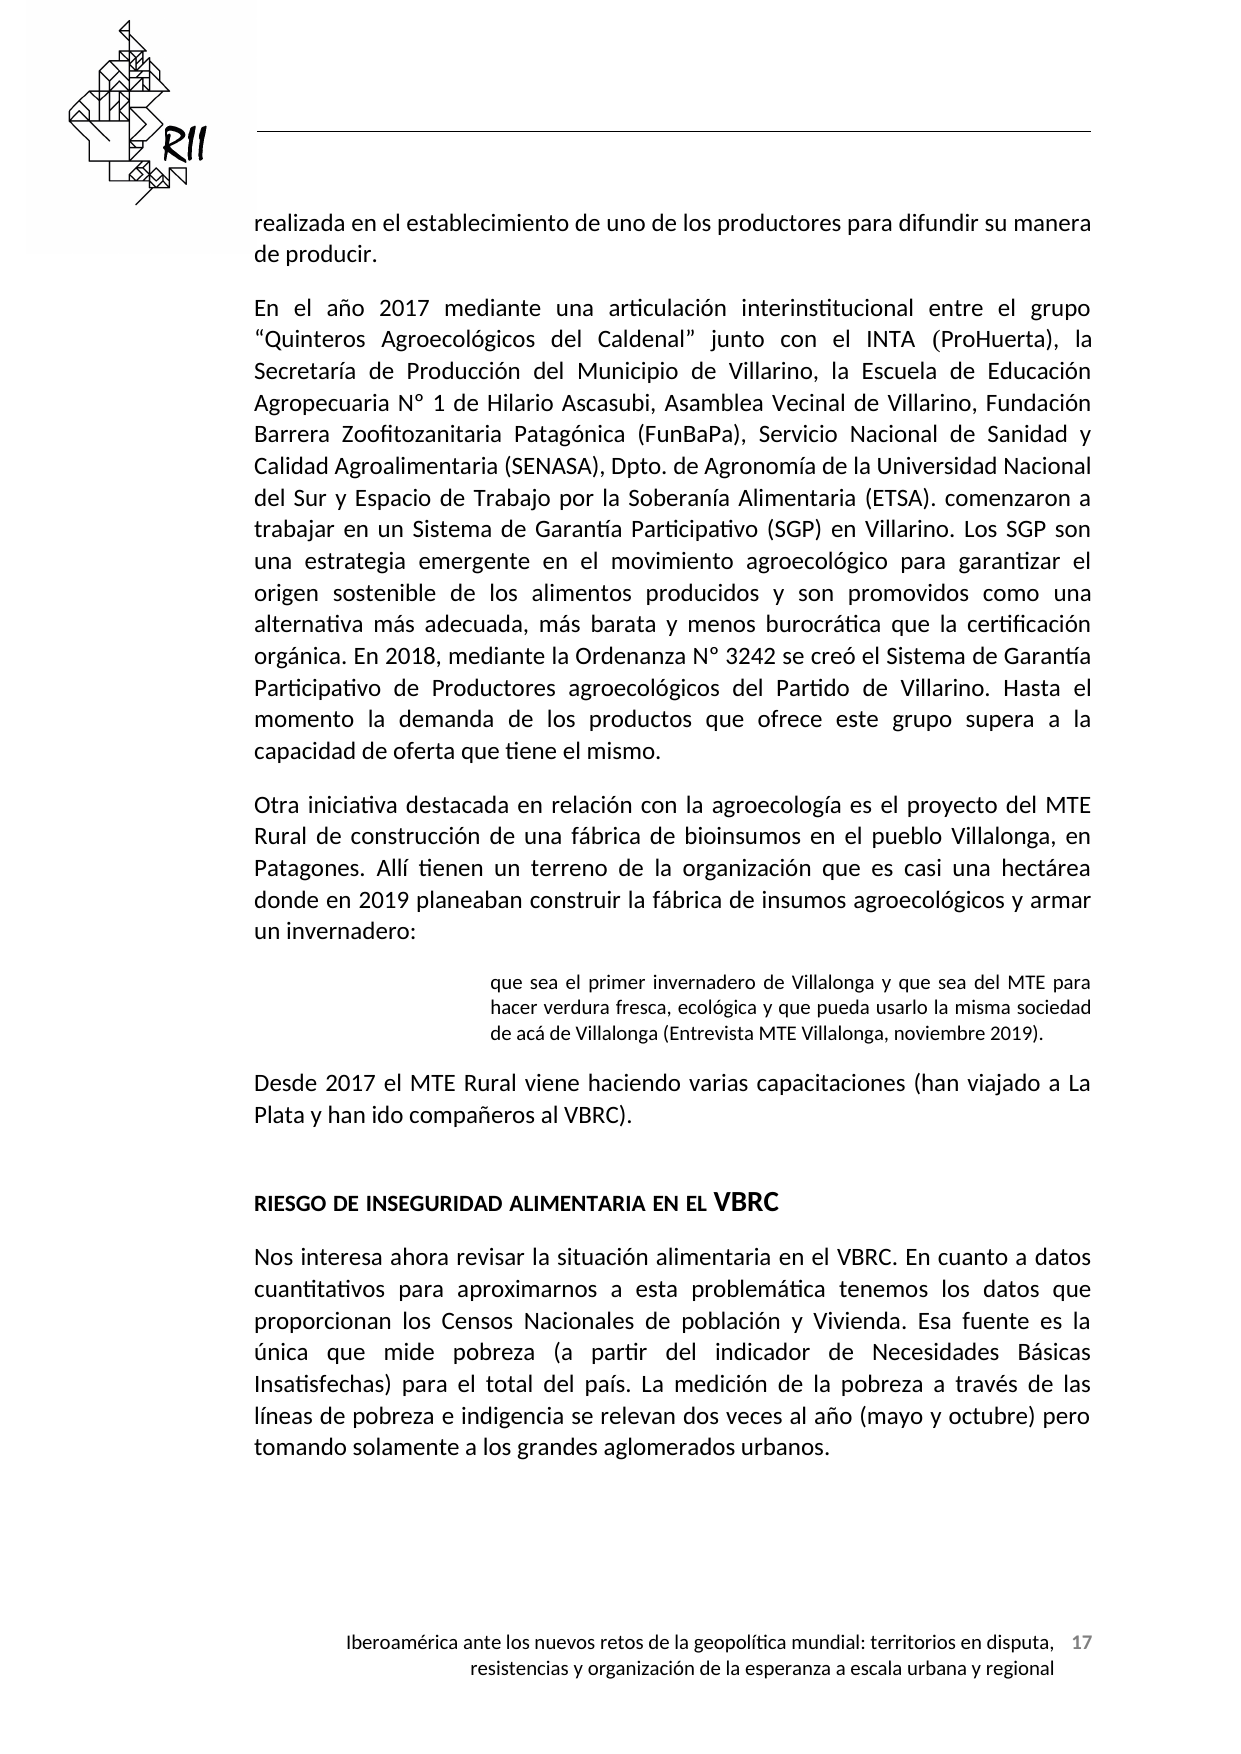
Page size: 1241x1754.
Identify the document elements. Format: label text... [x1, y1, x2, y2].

text Desde 2017 el MTE Rural viene haciendo varias capacitaciones (han viajado a La Plata y han ido compañeros al VBRC). [254, 1067, 1092, 1129]
text que sea el primer invernadero de Villalonga y que sea del MTE para hacer verdura fresca, ecológica y que pueda usarlo la misma sociedad de acá de Villalonga (Entrevista MTE Villalonga, noviembre 2019). [490, 969, 1092, 1045]
text En el año 2017 mediante una articulación interinstitucional entre el grupo “Quinteros Agroecológicos del Caldenal” junto con el INTA (ProHuerta), la Secretaría de Producción del Municipio de Villarino, la Escuela de Educación Agropecuaria Nº 1 de Hilario Ascasubi, Asamblea Vecinal de Villarino, Fundación Barrera Zoofitozanitaria Patagónica (FunBaPa), Servicio Nacional de Sanidad y Calidad Agroalimentaria (SENASA), Dpto. de Agronomía de la Universidad Nacional del Sur y Espacio de Trabajo por la Soberanía Alimentaria (ETSA). comenzaron a trabajar en un Sistema de Garantía Participativo (SGP) en Villarino. Los SGP son una estrategia emergente en el movimiento agroecológico para garantizar el origen sostenible de los alimentos producidos y son promovidos como una alternativa más adecuada, más barata y menos burocrática que la certificación orgánica. En 2018, mediante la Ordenanza Nº 3242 se creó el Sistema de Garantía Participativo de Productores agroecológicos del Partido de Villarino. Hasta el momento la demanda de los productos que ofrece este grupo supera a la capacidad de oferta que tiene el mismo. [254, 292, 1092, 766]
text riesgo de inseguridad alimentaria en el VBRC [254, 1183, 1092, 1218]
text Otra iniciativa destacada en relación con la agroecología es el proyecto del MTE Rural de construcción de una fábrica de bioinsumos en el pueblo Villalonga, en Patagones. Allí tienen un terreno de la organización que es casi una hectárea donde en 2019 planeaban construir la fábrica de insumos agroecológicos y armar un invernadero: [254, 789, 1092, 946]
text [254, 207, 1092, 269]
text Nos interesa ahora revisar la situación alimentaria en el VBRC. En cuanto a datos cuantitativos para aproximarnos a esta problemática tenemos los datos que proporcionan los Censos Nacionales de población y Vivienda. Esa fuente es la única que mide pobreza (a partir del indicador de Necesidades Básicas Insatisfechas) para el total del país. La medición de la pobreza a través de las líneas de pobreza e indigencia se relevan dos veces al año (mayo y octubre) pero tomando solamente a los grandes aglomerados urbanos. [254, 1241, 1092, 1462]
picture [26, 0, 257, 254]
